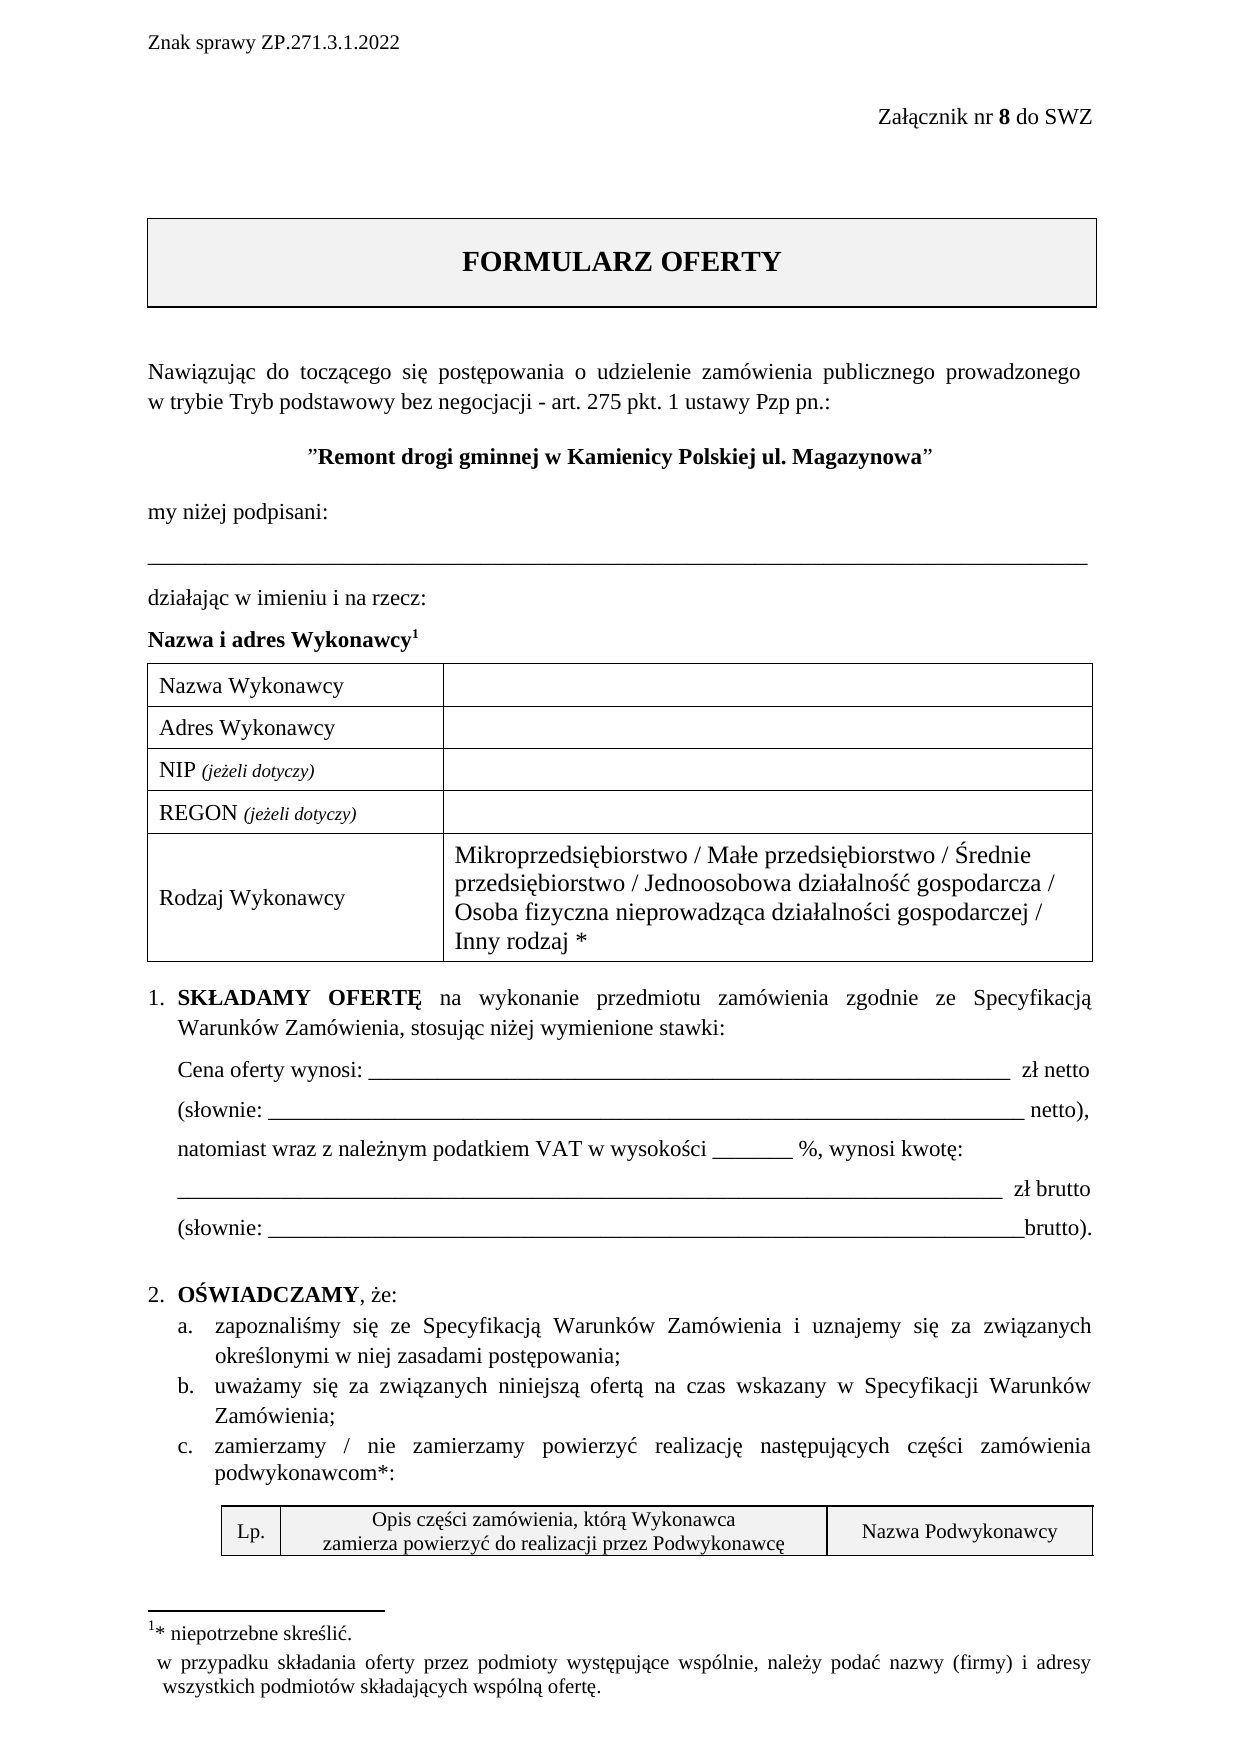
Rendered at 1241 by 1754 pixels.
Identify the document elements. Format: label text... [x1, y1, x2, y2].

table_cell Mikroprzedsiębiorstwo / Małe przedsiębiorstwo / Średnie przedsiębiorstwo / Jednoosobowa działalność gospodarcza / Osoba fizyczna nieprowadząca działalności gospodarczej / Inny rodzaj * [444, 834, 1092, 961]
table_header Lp. [222, 1507, 280, 1555]
table_cell [444, 707, 1092, 748]
list zapoznaliśmy się ze Specyfikacją Warunków Zamówienia i uznajemy się za związanych określonymi w niej zasadami postępowania; [177, 1312, 1093, 1368]
text Nazwa i adres Wykonawcy [148, 627, 1093, 653]
table_cell Adres Wykonawcy [148, 707, 443, 748]
table_cell REGON (jeżeli dotyczy) [148, 791, 443, 832]
list (słownie: __________________________________________________________________ netto), [177, 1096, 1093, 1122]
list ________________________________________________________________________ zł brutto [177, 1175, 1093, 1201]
text __________________________________________________________________________________ [148, 541, 1093, 567]
list OŚWIADCZAMY, że: [148, 1281, 1093, 1308]
table_cell Rodzaj Wykonawcy [148, 834, 443, 961]
table_cell [444, 791, 1092, 832]
table_header FORMULARZ OFERTY [148, 219, 1096, 306]
table_header Nazwa Podwykonawcy [828, 1507, 1092, 1555]
subtitle Załącznik nr 8 do SWZ [148, 103, 1093, 130]
text ”Remont drogi gminnej w Kamienicy Polskiej ul. Magazynowa” [148, 443, 1093, 469]
list natomiast wraz z należnym podatkiem VAT w wysokości _______ %, wynosi kwotę: [177, 1135, 1093, 1162]
table_header [444, 664, 1092, 706]
table_cell [444, 749, 1092, 790]
text działając w imieniu i na rzecz: [148, 584, 1093, 610]
text my niżej podpisani: [148, 498, 1093, 525]
table_cell NIP (jeżeli dotyczy) [148, 749, 443, 790]
list Cena oferty wynosi: ________________________________________________________ zł netto [177, 1056, 1093, 1083]
list uważamy się za związanych niniejszą ofertą na czas wskazany w Specyfikacji Warunków Zamówienia; [177, 1372, 1093, 1429]
table_header Opis części zamówienia, którą Wykonawca zamierza powierzyć do realizacji przez Podwykonawcę [281, 1507, 826, 1555]
table_header Nazwa Wykonawcy [148, 664, 443, 706]
list (słownie: __________________________________________________________________brutto). [177, 1214, 1093, 1241]
list zamierzamy / nie zamierzamy powierzyć realizację następujących części zamówienia podwykonawcom*: [177, 1432, 1093, 1485]
list SKŁADAMY OFERTĘ na wykonanie przedmiotu zamówienia zgodnie ze Specyfikacją Warunków Zamówienia, stosując niżej wymienione stawki: [148, 984, 1093, 1041]
text Nawiązując do toczącego się postępowania o udzielenie zamówienia publicznego prowadzonego w trybie Tryb podstawowy bez negocjacji - art. 275 pkt. 1 ustawy Pzp pn.: [148, 358, 1093, 414]
